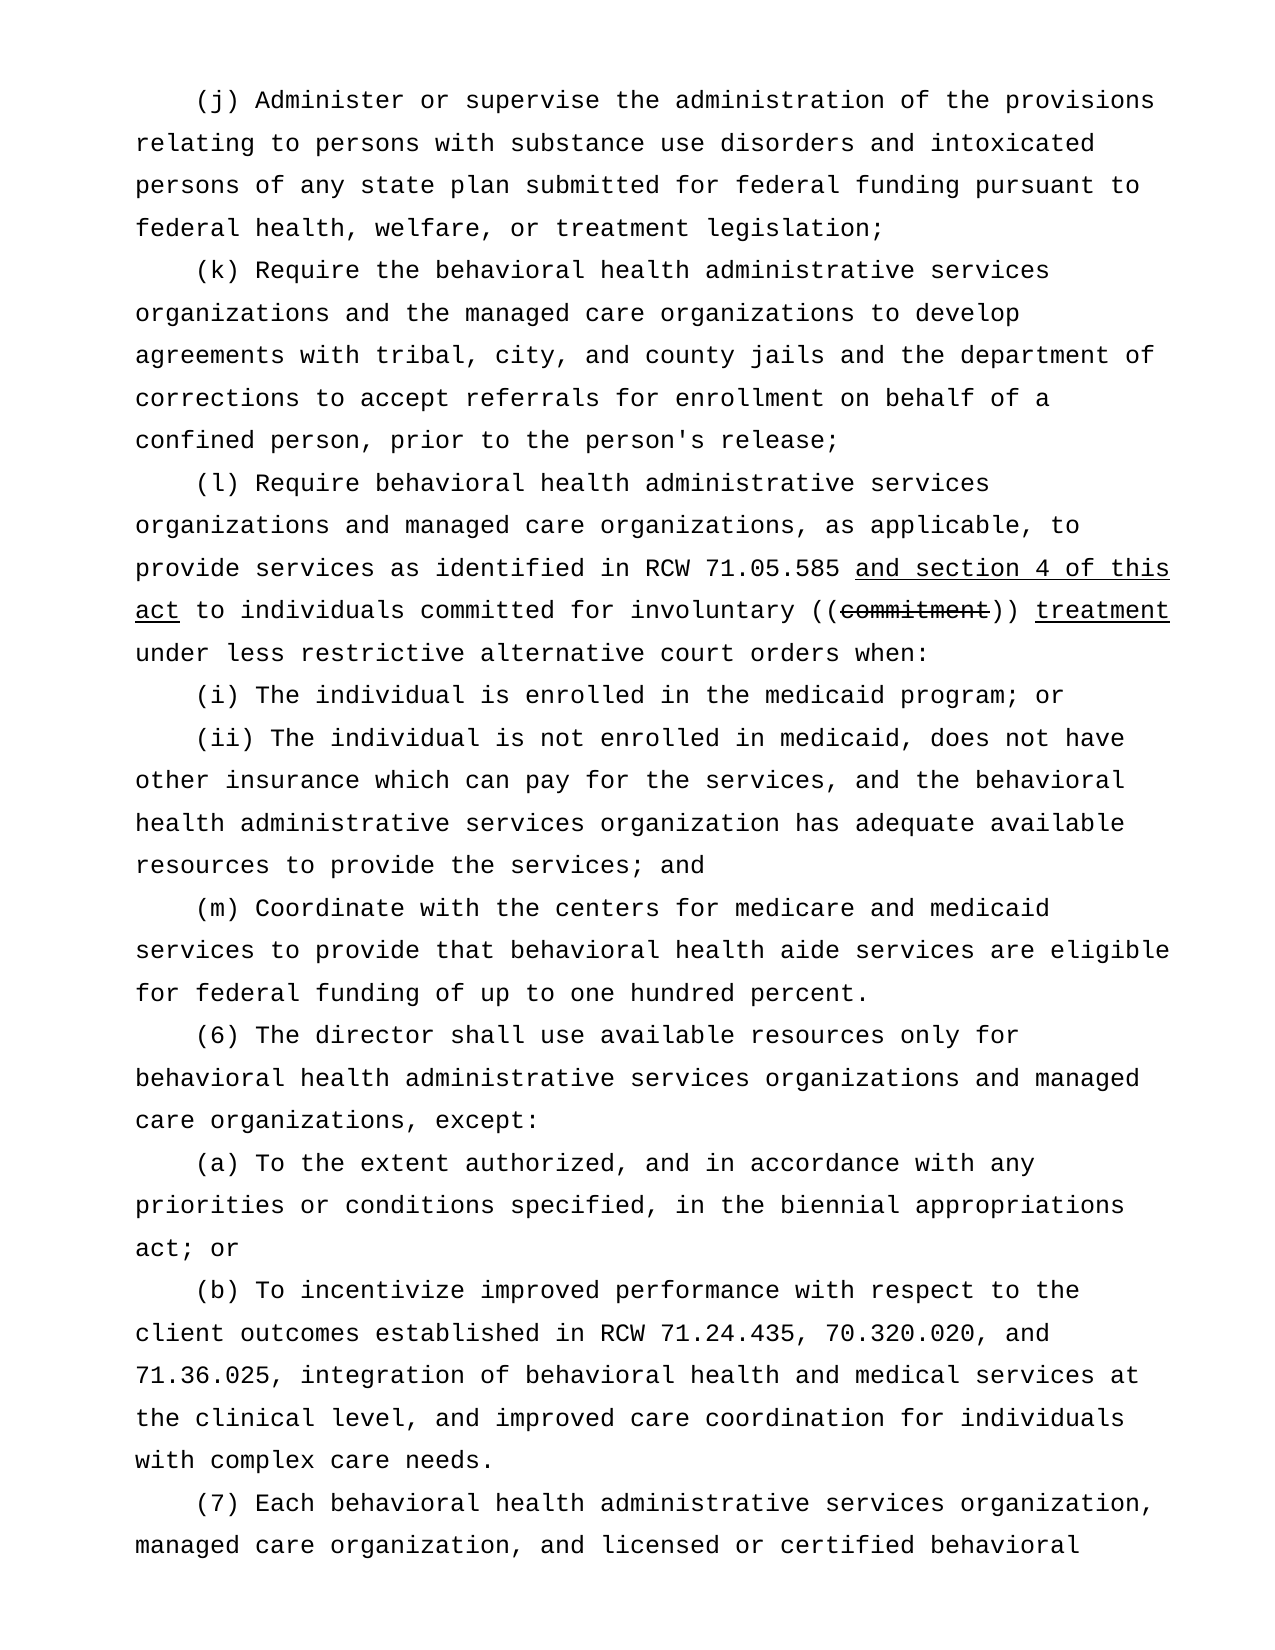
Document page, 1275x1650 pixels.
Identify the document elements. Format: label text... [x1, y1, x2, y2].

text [135, 1477, 1170, 1562]
text (ii) The individual is not enrolled in medicaid, does not have other insurance which can pay for the services, and the behavioral health administrative services organization has adequate available resources to provide the services; and [135, 712, 1170, 882]
text (l) Require behavioral health administrative services organizations and managed care organizations, as applicable, to provide services as identified in RCW 71.05.585 and section 4 of this act to individuals committed for involuntary ((commitment)) treatment under less restrictive alternative court orders when: [135, 457, 1170, 670]
text (6) The director shall use available resources only for behavioral health administrative services organizations and managed care organizations, except: [135, 1010, 1170, 1137]
text (a) To the extent authorized, and in accordance with any priorities or conditions specified, in the biennial appropriations act; or [135, 1137, 1170, 1265]
text (m) Coordinate with the centers for medicare and medicaid services to provide that behavioral health aide services are eligible for federal funding of up to one hundred percent. [135, 882, 1170, 1010]
text (j) Administer or supervise the administration of the provisions relating to persons with substance use disorders and intoxicated persons of any state plan submitted for federal funding pursuant to federal health, welfare, or treatment legislation; [135, 75, 1170, 245]
text (k) Require the behavioral health administrative services organizations and the managed care organizations to develop agreements with tribal, city, and county jails and the department of corrections to accept referrals for enrollment on behalf of a confined person, prior to the person's release; [135, 245, 1170, 457]
text (i) The individual is enrolled in the medicaid program; or [135, 670, 1170, 712]
text (b) To incentivize improved performance with respect to the client outcomes established in RCW 71.24.435, 70.320.020, and 71.36.025, integration of behavioral health and medical services at the clinical level, and improved care coordination for individuals with complex care needs. [135, 1265, 1170, 1477]
